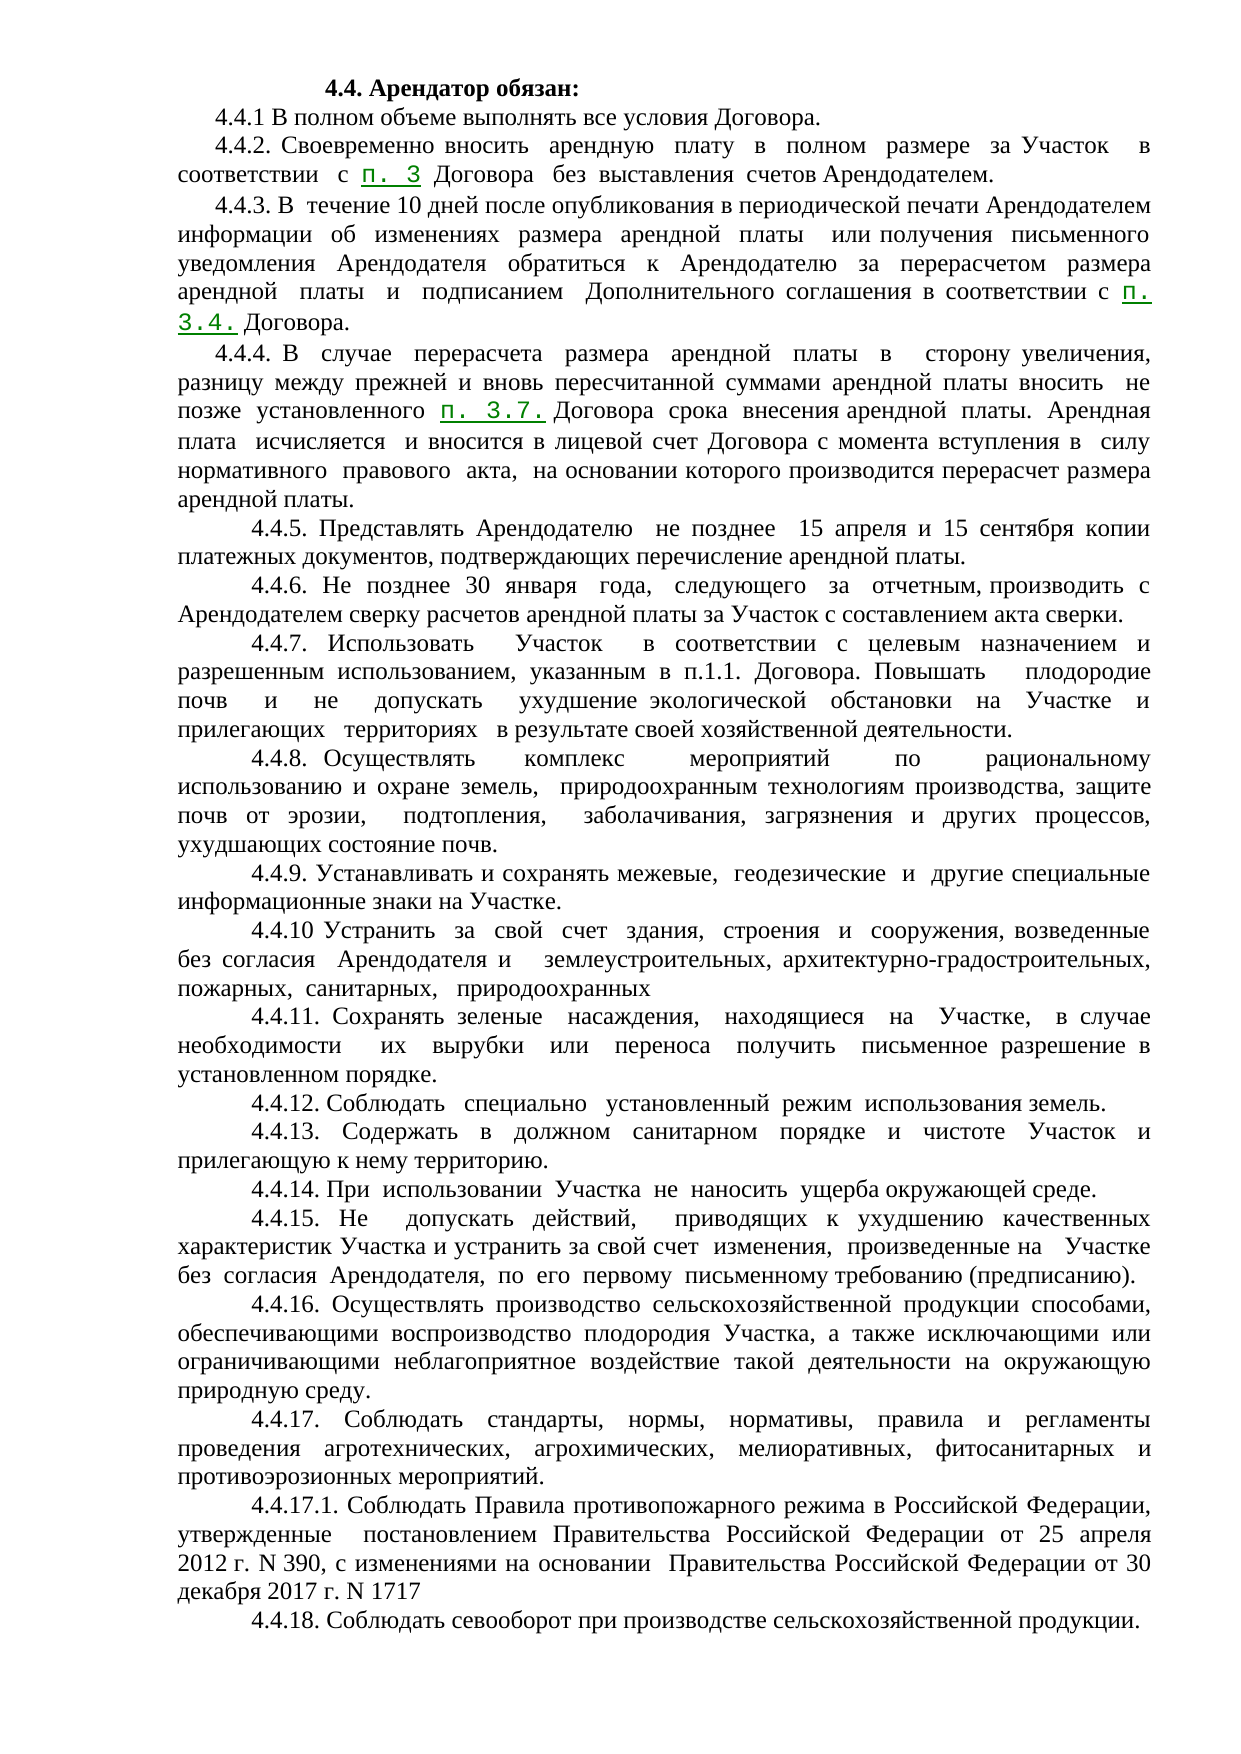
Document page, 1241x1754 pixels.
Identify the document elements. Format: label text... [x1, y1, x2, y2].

text 4.4. Арендатор обязан: [177, 73, 1152, 102]
text 4.4.9. Устанавливать и сохранять межевые, геодезические и другие специальные информационные знаки на Участке. [177, 858, 1152, 915]
text 4.4.17.1. Соблюдать Правила противопожарного режима в Российской Федерации, утвержденные постановлением Правительства Российской Федерации от 25 апреля 2012 г. N 390, с изменениями на основании Правительства Российской Федерации от 30 декабря 2017 г. N 1717 [177, 1490, 1152, 1605]
text 4.4.12. Соблюдать специально установленный режим использования земель. [177, 1088, 1152, 1116]
text 4.4.1 В полном объеме выполнять все условия Договора. [177, 102, 1152, 131]
text 4.4.14. При использовании Участка не наносить ущерба окружающей среде. [177, 1174, 1152, 1203]
text 4.4.6. Не позднее 30 января года, следующего за отчетным, производить с Арендодателем сверку расчетов арендной платы за Участок с составлением акта сверки. [177, 570, 1152, 628]
text 4.4.5. Представлять Арендодателю не позднее 15 апреля и 15 сентября копии платежных документов, подтверждающих перечисление арендной платы. [177, 513, 1152, 570]
text 4.4.8. Осуществлять комплекс мероприятий по рациональному использованию и охране земель, природоохранным технологиям производства, защите почв от эрозии, подтопления, заболачивания, загрязнения и других процессов, ухудшающих состояние почв. [177, 743, 1152, 858]
text 4.4.16. Осуществлять производство сельскохозяйственной продукции способами, обеспечивающими воспроизводство плодородия Участка, а также исключающими или ограничивающими неблагоприятное воздействие такой деятельности на окружающую природную среду. [177, 1289, 1152, 1404]
text 4.4.3. В течение 10 дней после опубликования в периодической печати Арендодателем информации об изменениях размера арендной платы или получения письменного уведомления Арендодателя обратиться к Арендодателю за перерасчетом размера арендной платы и подписанием Дополнительного соглашения в соответствии с п. 3.4. Договора. [177, 190, 1152, 338]
text 4.4.17. Соблюдать стандарты, нормы, нормативы, правила и регламенты проведения агротехнических, агрохимических, мелиоративных, фитосанитарных и противоэрозионных мероприятий. [177, 1404, 1152, 1490]
text 4.4.15. Не допускать действий, приводящих к ухудшению качественных характеристик Участка и устранить за свой счет изменения, произведенные на Участке без согласия Арендодателя, по его первому письменному требованию (предписанию). [177, 1203, 1152, 1289]
text 4.4.2. Своевременно вносить арендную плату в полном размере за Участок в соответствии с п. 3 Договора без выставления счетов Арендодателем. [177, 131, 1152, 190]
text 4.4.10 Устранить за свой счет здания, строения и сооружения, возведенные без согласия Арендодателя и землеустроительных, архитектурно-градостроительных, пожарных, санитарных, природоохранных [177, 915, 1152, 1001]
text 4.4.11. Сохранять зеленые насаждения, находящиеся на Участке, в случае необходимости их вырубки или переноса получить письменное разрешение в установленном порядке. [177, 1001, 1152, 1088]
text 4.4.4. В случае перерасчета размера арендной платы в сторону увеличения, разницу между прежней и вновь пересчитанной суммами арендной платы вносить не позже установленного п. 3.7. Договора срока внесения арендной платы. Арендная плата исчисляется и вносится в лицевой счет Договора с момента вступления в силу нормативного правового акта, на основании которого производится перерасчет размера арендной платы. [177, 338, 1152, 513]
text 4.4.7. Использовать Участок в соответствии с целевым назначением и разрешенным использованием, указанным в п.1.1. Договора. Повышать плодородие почв и не допускать ухудшение экологической обстановки на Участке и прилегающих территориях в результате своей хозяйственной деятельности. [177, 628, 1152, 743]
text 4.4.13. Содержать в должном санитарном порядке и чистоте Участок и прилегающую к нему территорию. [177, 1116, 1152, 1174]
text 4.4.18. Соблюдать севооборот при производстве сельскохозяйственной продукции. [177, 1605, 1152, 1634]
